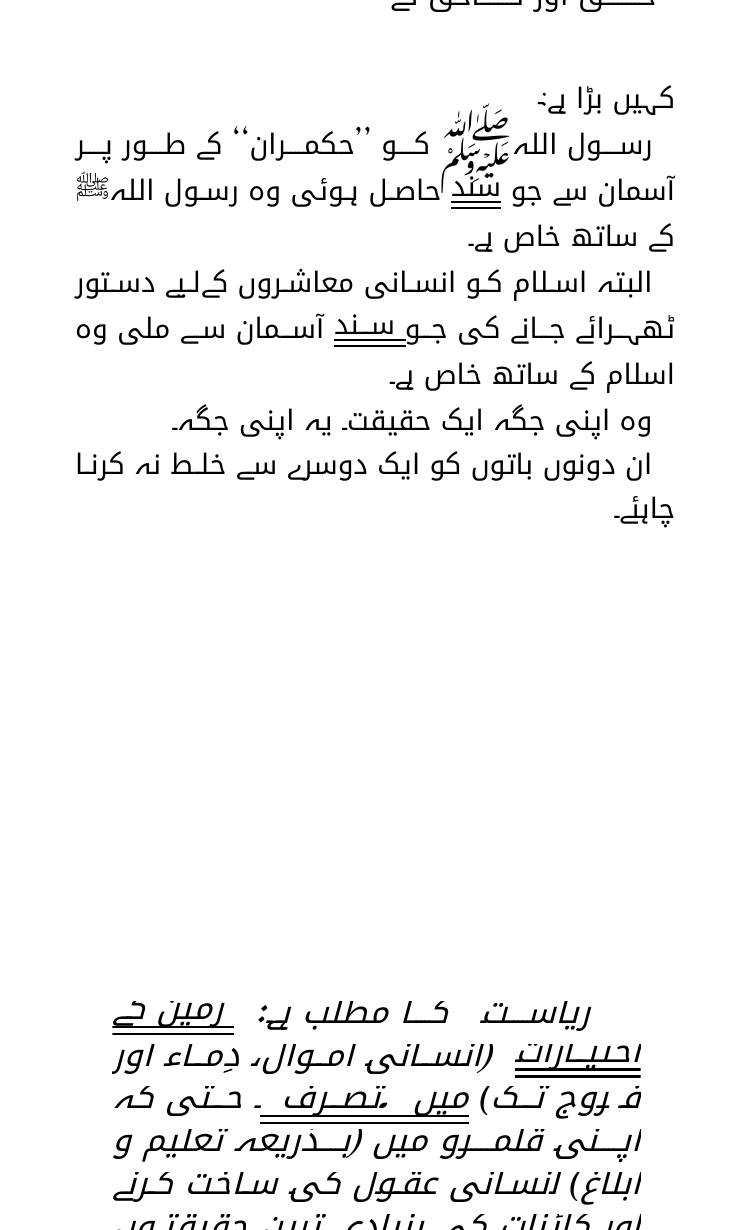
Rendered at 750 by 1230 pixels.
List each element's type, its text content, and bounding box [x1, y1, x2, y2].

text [75, 75, 675, 121]
text وہ اپنی جگہ ایک حقیقت۔ یہ اپنی جگہ۔ [75, 397, 675, 443]
text رسول اللہﷺ کو ’’حکمران‘‘ کے طور پر آسمان سے جو سند حاصل ہوئی وہ رسول اللہﷺ کے ساتھ خاص ہے۔ [75, 121, 675, 259]
text البتہ اسلام کو انسانی معاشروں کےلیے دستور ٹھہرائے جانے کی جو سند آسمان سے ملی وہ اسلام کے ساتھ خاص ہے۔ [75, 259, 675, 397]
text ان دونوں باتوں کو ایک دوسرے سے خلط نہ کرنا چاہئے۔ [75, 443, 675, 531]
